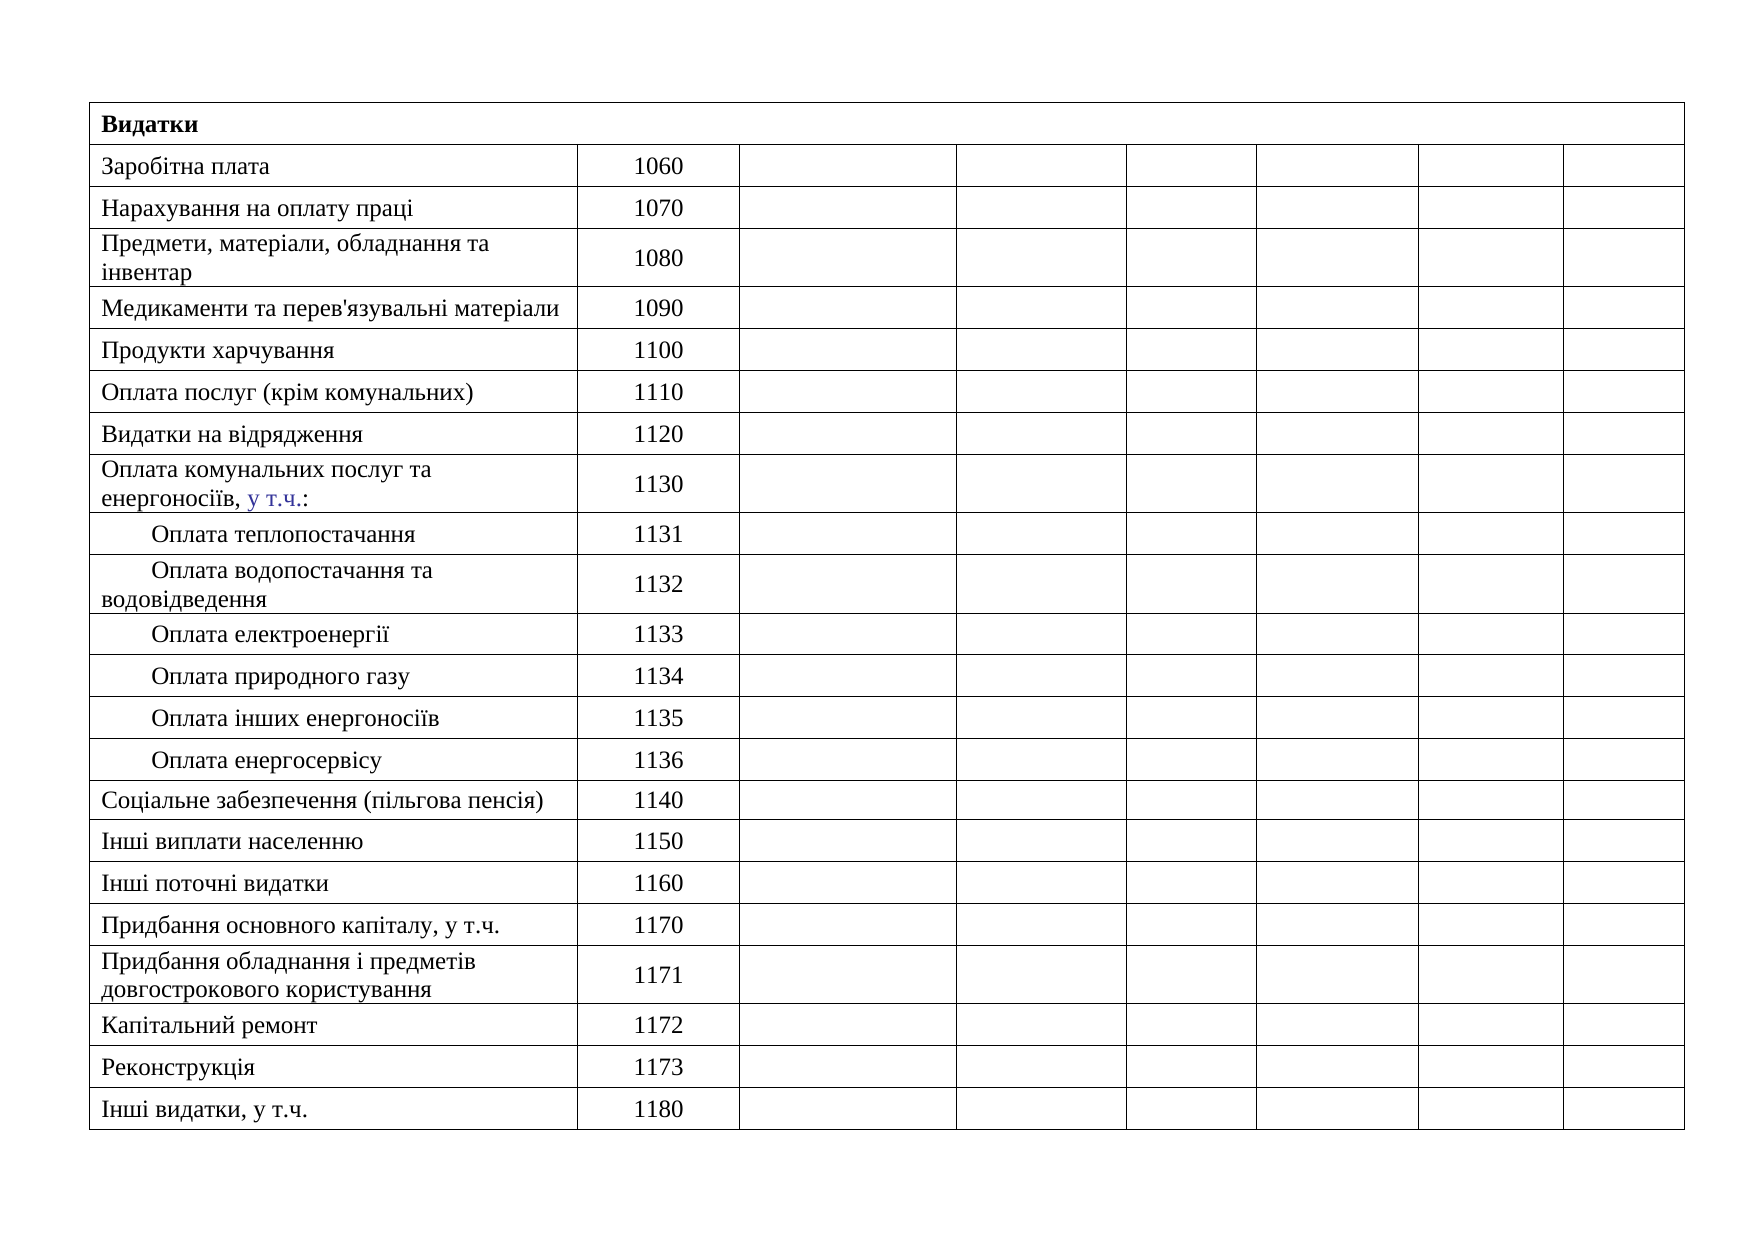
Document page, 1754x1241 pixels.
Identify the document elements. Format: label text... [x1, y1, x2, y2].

table_cell 1180 [578, 1088, 739, 1129]
table_cell Оплата природного газу [90, 655, 577, 696]
table_cell [1564, 413, 1684, 453]
table_cell [957, 820, 1126, 861]
table_cell Заробітна плата [90, 145, 577, 186]
table_cell [1257, 187, 1418, 227]
table_cell [1257, 145, 1418, 186]
table_cell Інші виплати населенню [90, 820, 577, 861]
table_cell Оплата електроенергії [90, 614, 577, 654]
table_cell Інші видатки, у т.ч. [90, 1088, 577, 1129]
table_cell [1564, 1004, 1684, 1045]
table_cell [1419, 329, 1563, 370]
table_cell Оплата послуг (крім комунальних) [90, 371, 577, 412]
table_cell [957, 145, 1126, 186]
table_cell [1564, 820, 1684, 861]
table_cell [1127, 555, 1256, 612]
table_cell [1257, 904, 1418, 945]
table_cell 1070 [578, 187, 739, 227]
table_cell [1257, 371, 1418, 412]
table_cell [1564, 1088, 1684, 1129]
table_cell Інші поточні видатки [90, 862, 577, 903]
table_cell [1564, 904, 1684, 945]
table_cell Предмети, матеріали, обладнання та інвентар [90, 229, 577, 286]
table_cell [1257, 1088, 1418, 1129]
table_cell [1127, 329, 1256, 370]
table_cell [1564, 655, 1684, 696]
table_cell [957, 862, 1126, 903]
table_cell [1564, 1046, 1684, 1087]
table_cell [1564, 455, 1684, 512]
table_cell [1564, 513, 1684, 554]
table_cell [1127, 1004, 1256, 1045]
table_cell [1419, 1004, 1563, 1045]
table_cell [1419, 820, 1563, 861]
table_cell Оплата енергосервісу [90, 739, 577, 780]
table_cell [957, 413, 1126, 453]
table_cell [1257, 697, 1418, 738]
table_cell [957, 1088, 1126, 1129]
table_cell [1564, 739, 1684, 780]
table_cell 1173 [578, 1046, 739, 1087]
table_cell [1419, 614, 1563, 654]
table_cell [1127, 455, 1256, 512]
table_cell [740, 513, 956, 554]
table_cell Видатки на відрядження [90, 413, 577, 453]
table_cell [1419, 145, 1563, 186]
table_cell [1127, 614, 1256, 654]
table_cell [1127, 1088, 1256, 1129]
table_cell [1419, 697, 1563, 738]
table_cell [740, 614, 956, 654]
table_cell [1419, 1046, 1563, 1087]
table_cell [1564, 614, 1684, 654]
table_cell [1564, 946, 1684, 1003]
table_cell [1257, 614, 1418, 654]
table_cell [1257, 229, 1418, 286]
table_cell [740, 1046, 956, 1087]
table_cell [740, 781, 956, 819]
table_cell [1257, 413, 1418, 453]
table_cell [1564, 555, 1684, 612]
table_cell [1564, 287, 1684, 328]
table_cell [1564, 781, 1684, 819]
table_cell [957, 513, 1126, 554]
table_cell [1127, 739, 1256, 780]
table_cell 1120 [578, 413, 739, 453]
table_cell 1172 [578, 1004, 739, 1045]
table_cell [1257, 513, 1418, 554]
table_cell [1127, 904, 1256, 945]
table_cell Оплата інших енергоносіїв [90, 697, 577, 738]
table_cell [1564, 697, 1684, 738]
table_cell 1090 [578, 287, 739, 328]
table_cell [1127, 781, 1256, 819]
table_cell 1060 [578, 145, 739, 186]
table_cell 1134 [578, 655, 739, 696]
table_cell [1564, 229, 1684, 286]
table_cell [1257, 329, 1418, 370]
table_cell [957, 287, 1126, 328]
table_cell 1135 [578, 697, 739, 738]
table_cell [1257, 455, 1418, 512]
table_cell [1419, 781, 1563, 819]
table_cell Придбання основного капіталу, у т.ч. [90, 904, 577, 945]
table_cell [740, 413, 956, 453]
table_cell 1131 [578, 513, 739, 554]
table_cell [1257, 1004, 1418, 1045]
table_cell 1136 [578, 739, 739, 780]
table_cell 1150 [578, 820, 739, 861]
table_cell [957, 329, 1126, 370]
table_cell [1419, 287, 1563, 328]
table_cell [957, 1004, 1126, 1045]
table_cell [957, 1046, 1126, 1087]
table_cell [1257, 820, 1418, 861]
table_cell [1419, 371, 1563, 412]
table_cell [1419, 455, 1563, 512]
table_cell 1130 [578, 455, 739, 512]
table_cell [740, 655, 956, 696]
table_cell [740, 862, 956, 903]
table_cell [1127, 287, 1256, 328]
table_cell [1564, 145, 1684, 186]
table_cell [957, 781, 1126, 819]
table_cell [1127, 187, 1256, 227]
table_cell [740, 329, 956, 370]
table_cell [1564, 862, 1684, 903]
table_cell Нарахування на оплату праці [90, 187, 577, 227]
table_cell [740, 697, 956, 738]
table_cell [957, 697, 1126, 738]
table_cell Реконструкція [90, 1046, 577, 1087]
table_cell [1127, 820, 1256, 861]
table_cell [1419, 229, 1563, 286]
table_cell Придбання обладнання і предметів довгострокового користування [90, 946, 577, 1003]
table_cell [1564, 371, 1684, 412]
table_cell [1419, 862, 1563, 903]
table_cell [957, 904, 1126, 945]
table_cell 1140 [578, 781, 739, 819]
table_cell [1257, 287, 1418, 328]
table_cell [740, 555, 956, 612]
table_cell [1257, 655, 1418, 696]
table_cell Медикаменти та перев'язувальні матеріали [90, 287, 577, 328]
table_cell [957, 555, 1126, 612]
table_cell [1257, 862, 1418, 903]
table_cell [957, 614, 1126, 654]
table_cell [740, 1004, 956, 1045]
table_cell [1419, 555, 1563, 612]
table_cell [740, 1088, 956, 1129]
table_cell [957, 371, 1126, 412]
table_cell [957, 655, 1126, 696]
table_cell Оплата комунальних послуг та енергоносіїв, у т.ч.: [90, 455, 577, 512]
table_cell 1133 [578, 614, 739, 654]
table_cell [1564, 329, 1684, 370]
table_cell [1127, 1046, 1256, 1087]
table_cell [1127, 946, 1256, 1003]
table_cell [957, 739, 1126, 780]
table_cell [957, 187, 1126, 227]
table_cell [740, 187, 956, 227]
table_cell [1257, 781, 1418, 819]
table_cell [740, 287, 956, 328]
table_cell [1564, 187, 1684, 227]
table_cell [957, 455, 1126, 512]
table_cell [1419, 739, 1563, 780]
table_cell 1132 [578, 555, 739, 612]
table_cell [1127, 413, 1256, 453]
table_cell [1419, 946, 1563, 1003]
table_cell [740, 820, 956, 861]
table_cell [957, 229, 1126, 286]
table_cell [1127, 513, 1256, 554]
table_cell 1160 [578, 862, 739, 903]
table_cell Капітальний ремонт [90, 1004, 577, 1045]
table_cell [740, 455, 956, 512]
table_cell [1419, 413, 1563, 453]
table_cell [957, 946, 1126, 1003]
table_cell [1419, 513, 1563, 554]
table_cell Соціальне забезпечення (пільгова пенсія) [90, 781, 577, 819]
table_cell [740, 145, 956, 186]
table_cell 1110 [578, 371, 739, 412]
table_cell [740, 739, 956, 780]
table_cell [1419, 904, 1563, 945]
table_cell [1419, 187, 1563, 227]
table_cell [1127, 862, 1256, 903]
table_cell [740, 229, 956, 286]
table_cell [740, 946, 956, 1003]
table_cell [1127, 145, 1256, 186]
table_cell [1257, 739, 1418, 780]
table_cell [1127, 371, 1256, 412]
table_cell [1127, 655, 1256, 696]
table_cell [1419, 1088, 1563, 1129]
table_cell [740, 371, 956, 412]
table_cell [1257, 1046, 1418, 1087]
table_cell 1080 [578, 229, 739, 286]
table_cell [1257, 555, 1418, 612]
table_cell Продукти харчування [90, 329, 577, 370]
table_cell [1419, 655, 1563, 696]
table_cell 1170 [578, 904, 739, 945]
table_cell [1127, 697, 1256, 738]
table_cell [1257, 946, 1418, 1003]
table_cell Оплата теплопостачання [90, 513, 577, 554]
table_cell Видатки [90, 103, 1684, 144]
table_cell 1100 [578, 329, 739, 370]
table_cell [740, 904, 956, 945]
table_cell Оплата водопостачання та водовідведення [90, 555, 577, 612]
table_cell 1171 [578, 946, 739, 1003]
table_cell [1127, 229, 1256, 286]
